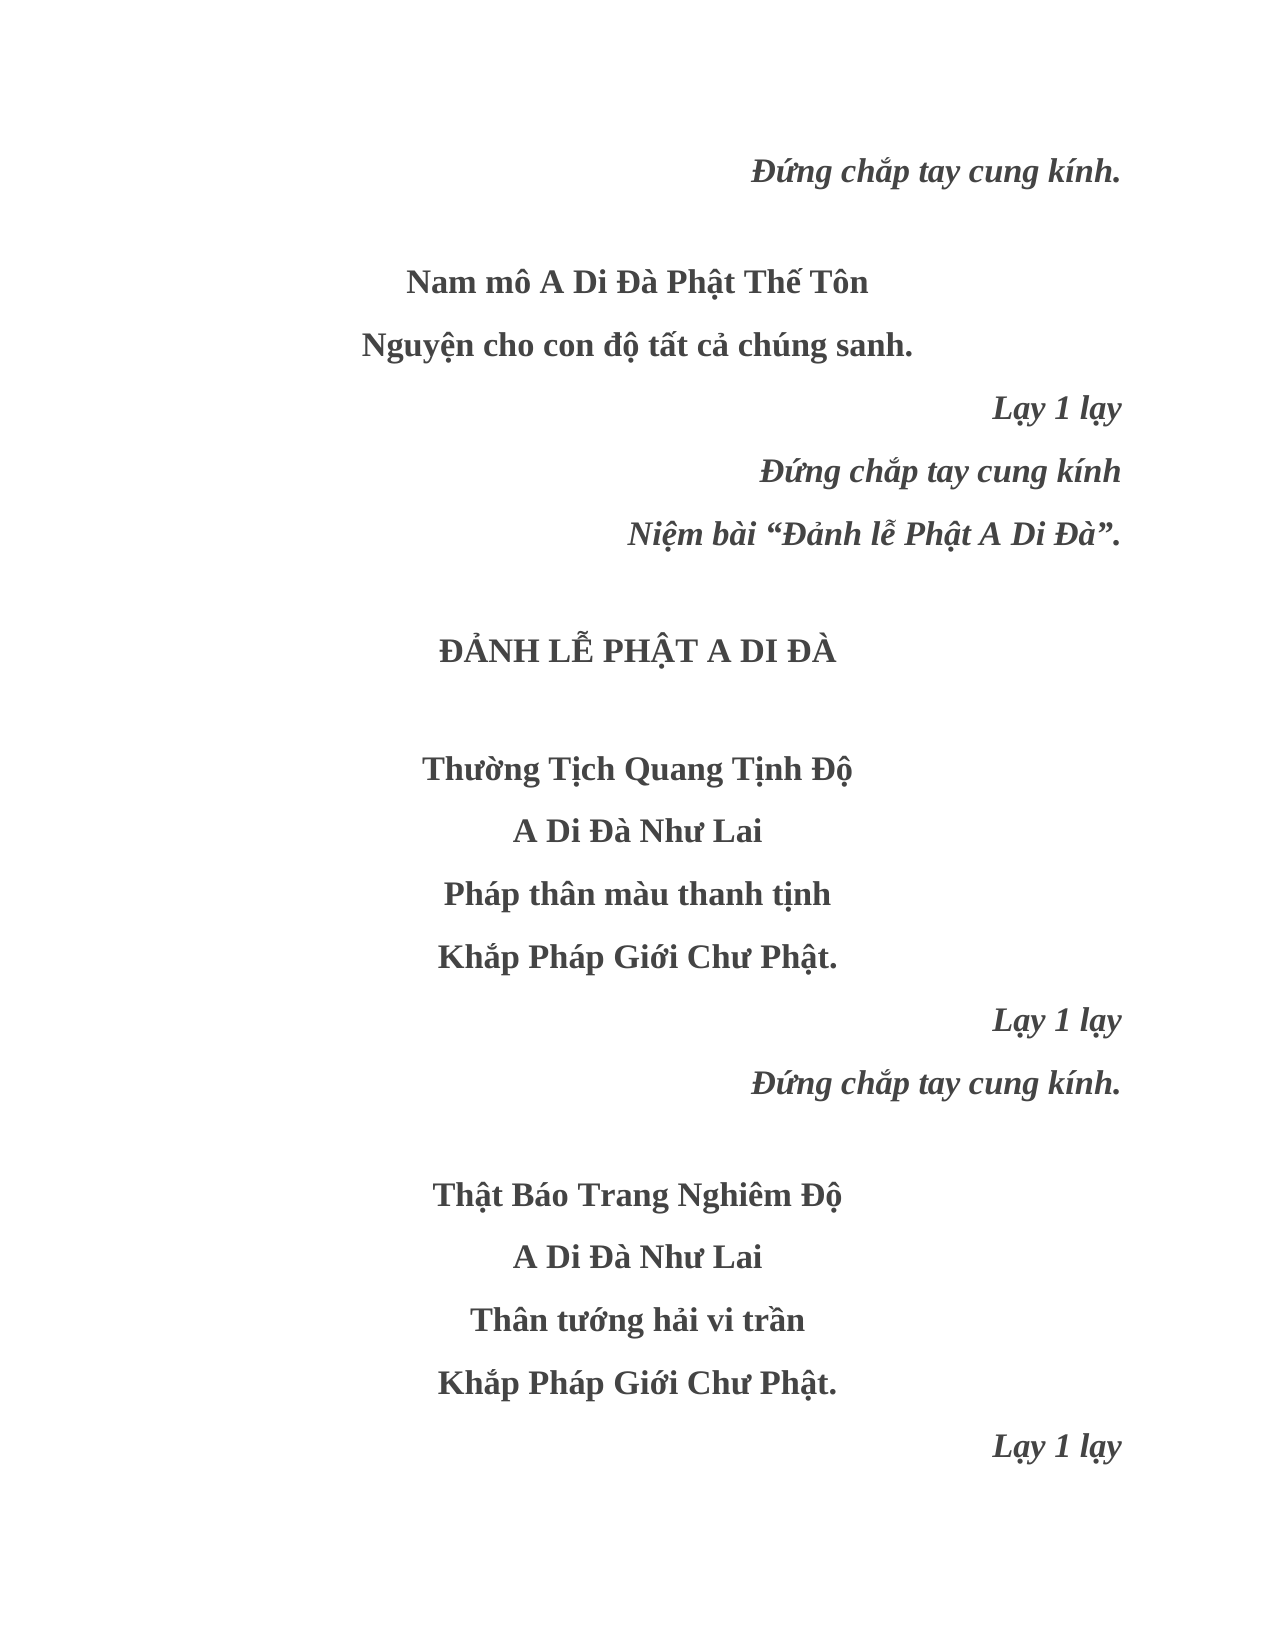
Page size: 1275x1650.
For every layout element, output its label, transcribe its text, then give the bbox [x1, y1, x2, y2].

text Đứng chắp tay cung kính. [150, 150, 1125, 189]
text Thân tướng hải vi trần [150, 1300, 1125, 1339]
text A Di Đà Như Lai [150, 1237, 1125, 1276]
text Thật Báo Trang Nghiêm Độ [150, 1174, 1125, 1213]
text Lạy 1 lạy [150, 1426, 1125, 1465]
text Lạy 1 lạy [150, 387, 1125, 427]
text ĐẢNH LỄ PHẬT A DI ĐÀ [150, 631, 1125, 670]
text Nguyện cho con độ tất cả chúng sanh. [150, 324, 1125, 364]
text Niệm bài “Đảnh lễ Phật A Di Đà”. [150, 513, 1125, 553]
text Thường Tịch Quang Tịnh Độ [150, 748, 1125, 787]
text Khắp Pháp Giới Chư Phật. [150, 1363, 1125, 1402]
text Lạy 1 lạy [150, 999, 1125, 1039]
text Khắp Pháp Giới Chư Phật. [150, 937, 1125, 976]
text Pháp thân màu thanh tịnh [150, 874, 1125, 913]
text Đứng chắp tay cung kính. [150, 1062, 1125, 1102]
text Đứng chắp tay cung kính [150, 450, 1125, 490]
text Nam mô A Di Đà Phật Thế Tôn [150, 262, 1125, 301]
text A Di Đà Như Lai [150, 811, 1125, 850]
